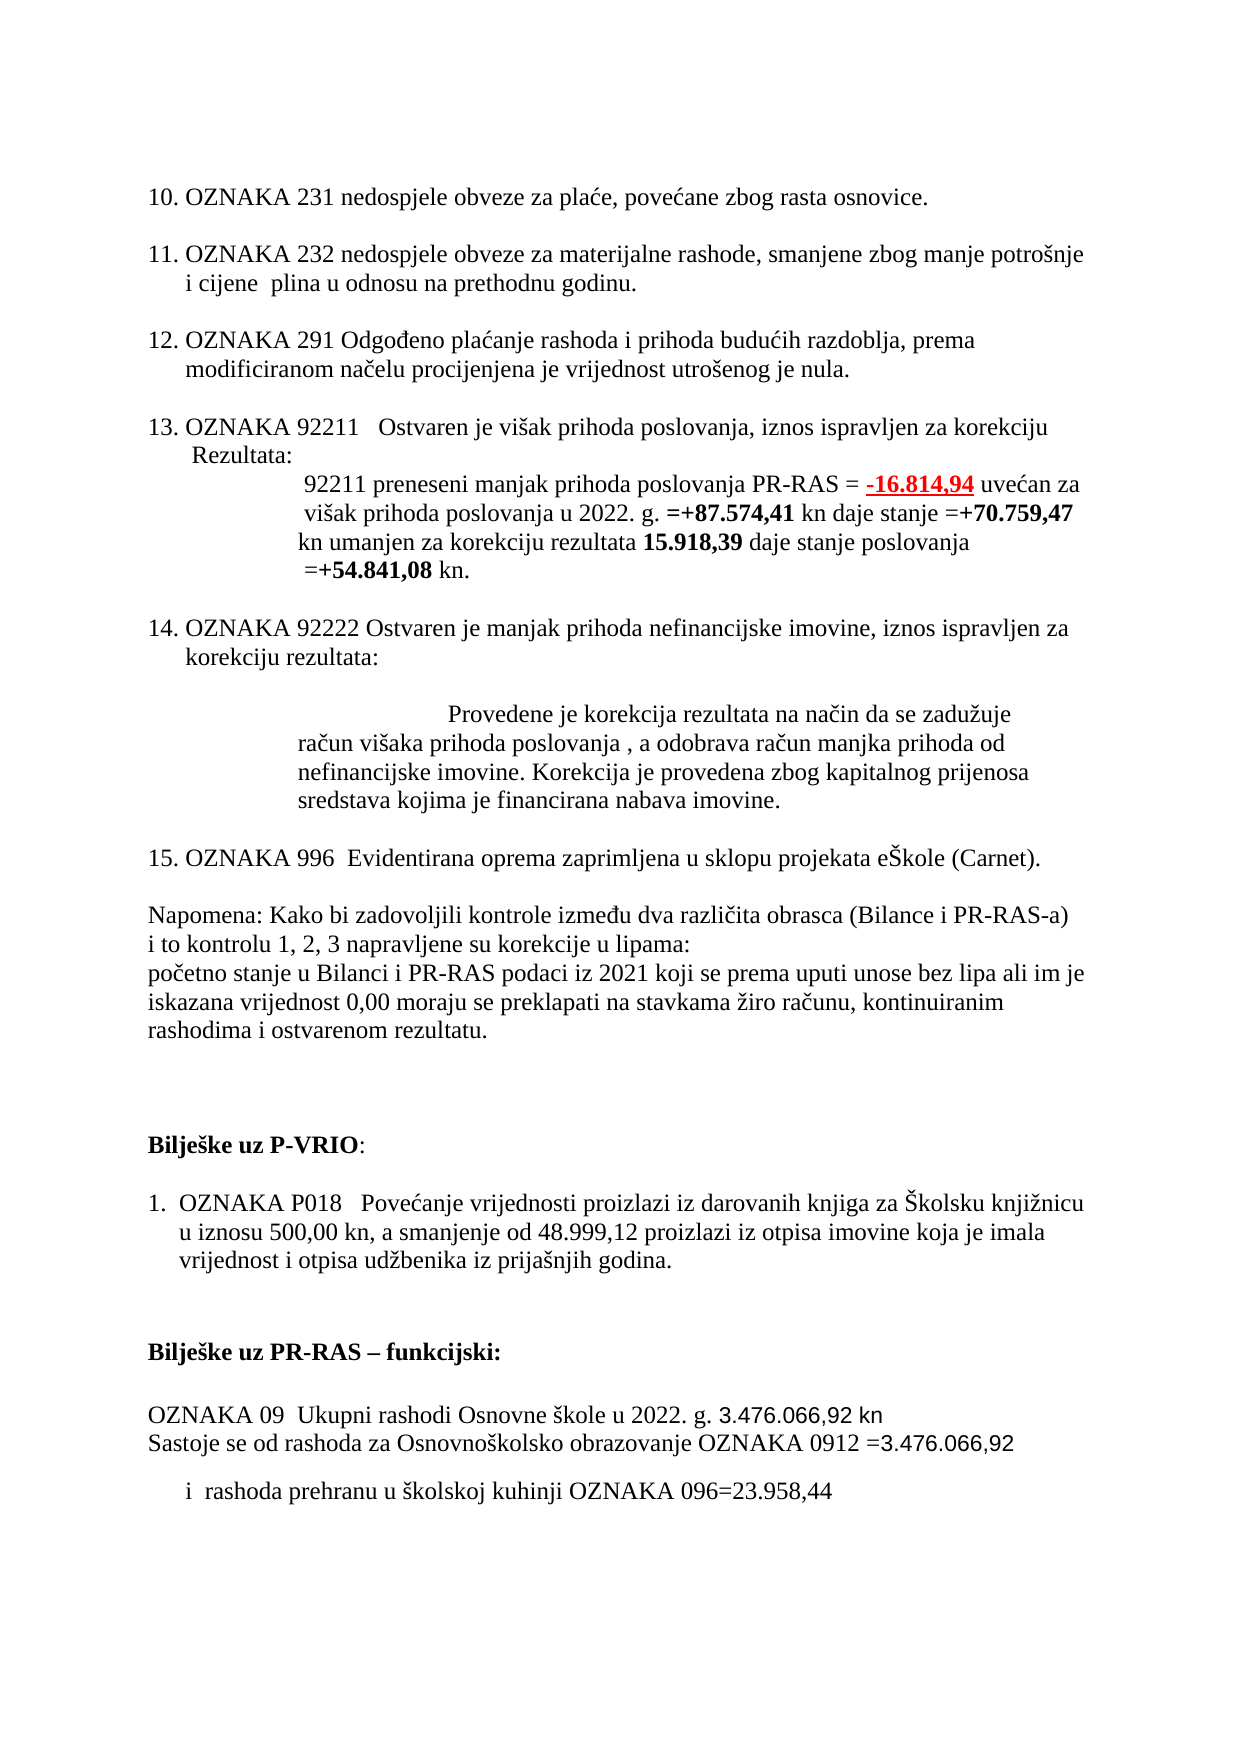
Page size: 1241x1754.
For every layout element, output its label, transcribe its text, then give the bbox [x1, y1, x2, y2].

text 15. OZNAKA 996 Evidentirana oprema zaprimljena u sklopu projekata eŠkole (Carnet). [148, 843, 1093, 872]
text Provedene je korekcija rezultata na način da se zadužuje [148, 670, 1093, 728]
text 10. OZNAKA 231 nedospjele obveze za plaće, povećane zbog rasta osnovice. [148, 182, 1093, 210]
text nefinancijske imovine. Korekcija je provedena zbog kapitalnog prijenosa sredstava kojima je financirana nabava imovine. [148, 757, 1093, 814]
text Napomena: Kako bi zadovoljili kontrole između dva različita obrasca (Bilance i PR-RAS-a) [148, 900, 1093, 929]
text korekciju rezultata: [148, 642, 1093, 670]
text modificiranom načelu procijenjena je vrijednost utrošenog je nula. [148, 354, 1093, 383]
text i to kontrolu 1, 2, 3 napravljene su korekcije u lipama: [148, 929, 1093, 958]
text 14. OZNAKA 92222 Ostvaren je manjak prihoda nefinancijske imovine, iznos ispravljen za [148, 613, 1093, 642]
text početno stanje u Bilanci i PR-RAS podaci iz 2021 koji se prema uputi unose bez lipa ali im je iskazana vrijednost 0,00 moraju se preklapati na stavkama žiro računu, kontinuiranim rashodima i ostvarenom rezultatu. [148, 958, 1093, 1044]
text Sastoje se od rashoda za Osnovnoškolsko obrazovanje OZNAKA 0912 =3.476.066,92 [148, 1428, 1093, 1457]
text Rezultata: 92211 preneseni manjak prihoda poslovanja PR-RAS = -16.814,94 uvećan za [148, 440, 1093, 498]
text vrijednost i otpisa udžbenika iz prijašnjih godina. [148, 1245, 1093, 1274]
text u iznosu 500,00 kn, a smanjenje od 48.999,12 proizlazi iz otpisa imovine koja je imala [148, 1217, 1093, 1245]
text i rashoda prehranu u školskoj kuhinji OZNAKA 096=23.958,44 [185, 1476, 1093, 1505]
text višak prihoda poslovanja u 2022. g. =+87.574,41 kn daje stanje =+70.759,47 kn umanjen za korekciju rezultata 15.918,39 daje stanje poslovanja [148, 498, 1093, 555]
text Bilješke uz PR-RAS – funkcijski: [148, 1337, 1093, 1400]
text i cijene plina u odnosu na prethodnu godinu. [148, 268, 1093, 297]
text OZNAKA 09 Ukupni rashodi Osnovne škole u 2022. g. 3.476.066,92 kn [148, 1400, 1093, 1428]
text 11. OZNAKA 232 nedospjele obveze za materijalne rashode, smanjene zbog manje potrošnje [148, 239, 1093, 268]
text Bilješke uz P-VRIO: [148, 1130, 1093, 1159]
text račun višaka prihoda poslovanja , a odobrava račun manjka prihoda od [148, 728, 1093, 757]
text 1. OZNAKA P018 Povećanje vrijednosti proizlazi iz darovanih knjiga za Školsku knjižnicu [148, 1188, 1093, 1217]
text 12. OZNAKA 291 Odgođeno plaćanje rashoda i prihoda budućih razdoblja, prema [148, 325, 1093, 354]
text =+54.841,08 kn. [148, 555, 1093, 584]
text 13. OZNAKA 92211 Ostvaren je višak prihoda poslovanja, iznos ispravljen za korekciju [148, 412, 1093, 440]
